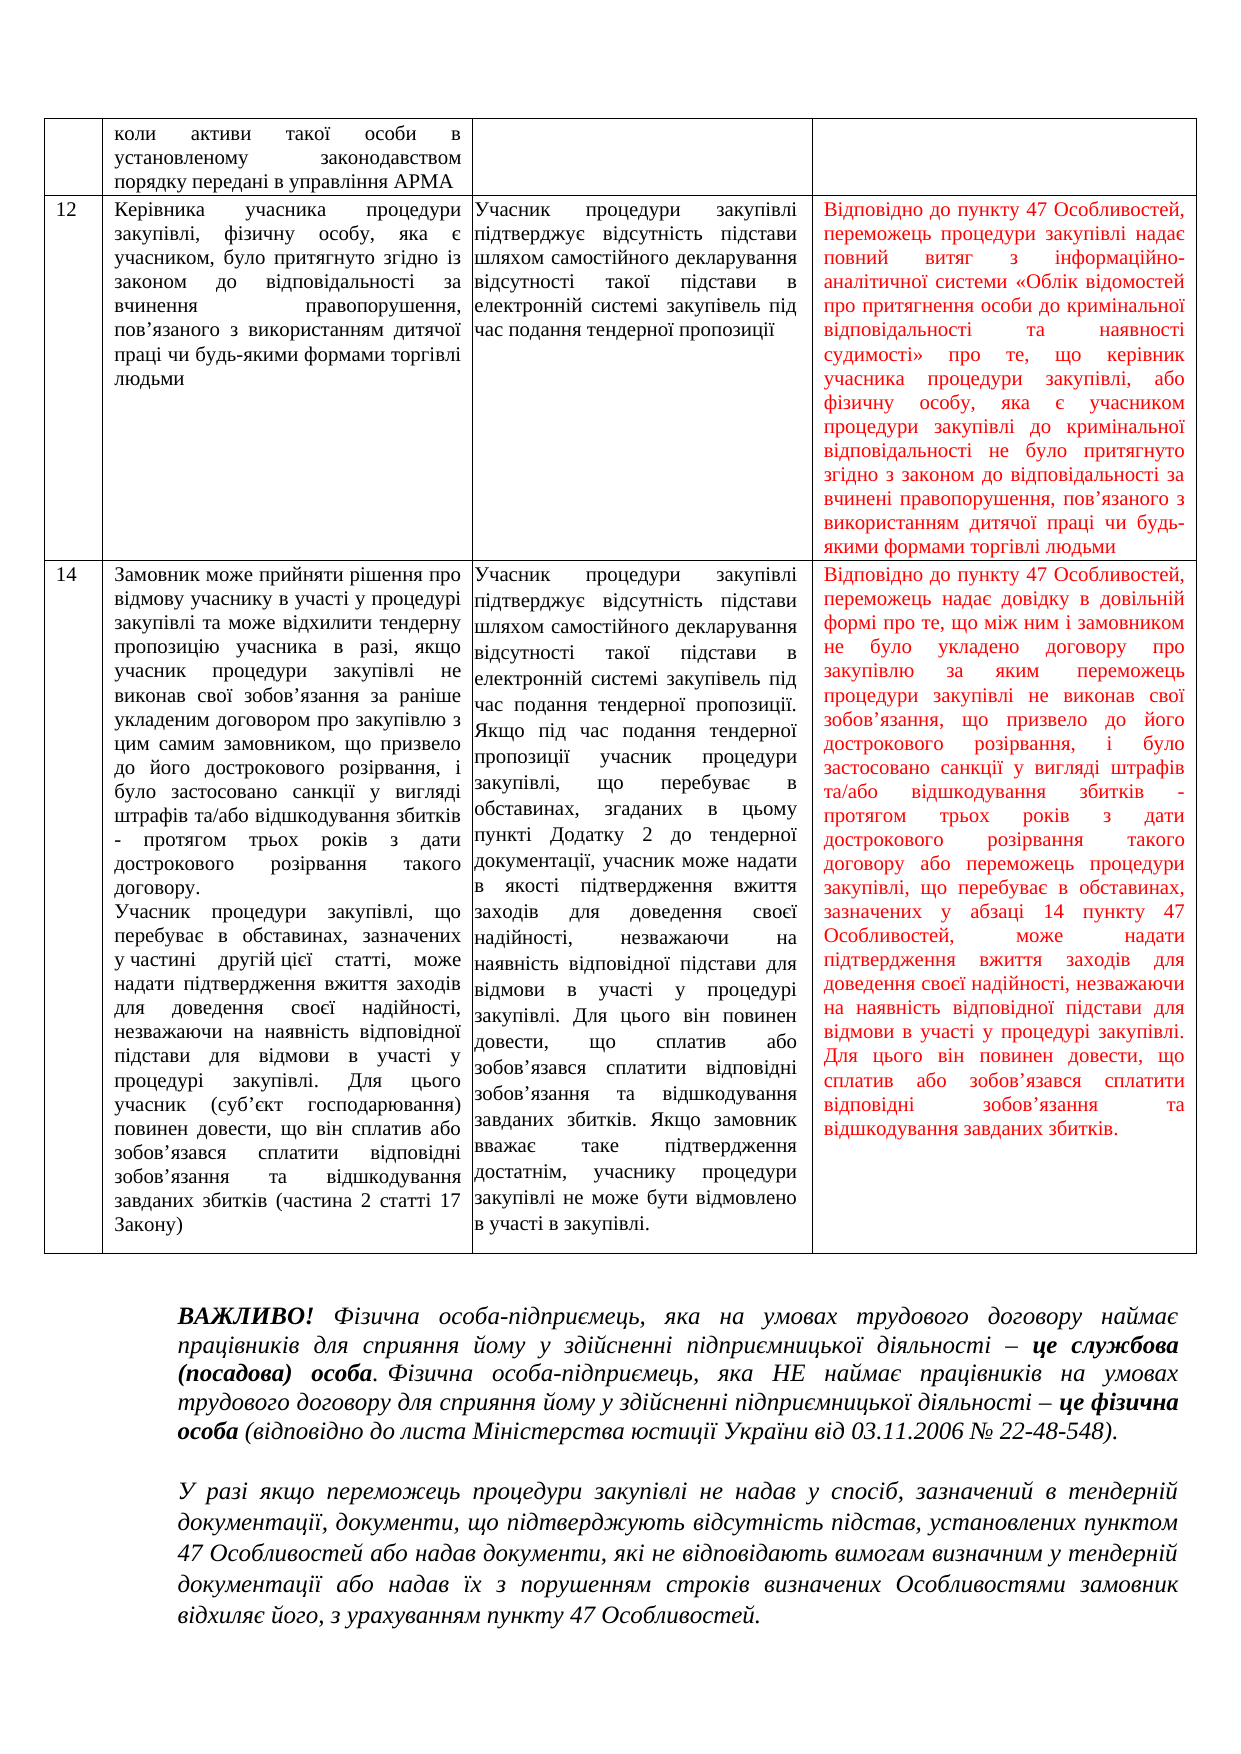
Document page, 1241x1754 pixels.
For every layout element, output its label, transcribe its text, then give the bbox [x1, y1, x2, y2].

table_cell Керівника учасника процедури закупівлі, фізичну особу, яка є учасником, було притягнуто згідно із законом до відповідальності за вчинення правопорушення, пов’язаного з використанням дитячої праці чи будь-якими формами торгівлі людьми [103, 196, 472, 559]
table_cell Відповідно до пункту 47 Особливостей, переможець процедури закупівлі надає повний витяг з інформаційно-аналітичної системи «Облік відомостей про притягнення особи до кримінальної відповідальності та наявності судимості» про те, що керівник учасника процедури закупівлі, або фізичну особу, яка є учасником процедури закупівлі до кримінальної відповідальності не було притягнуто згідно з законом до відповідальності за вчинені правопорушення, пов’язаного з використанням дитячої праці чи будь-якими формами торгівлі людьми [813, 196, 1196, 559]
table_cell 14 [45, 561, 102, 1253]
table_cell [813, 119, 1196, 194]
table_cell 12 [45, 196, 102, 559]
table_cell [473, 119, 812, 194]
text У разі якщо переможець процедури закупівлі не надав у спосіб, зазначений в тендерній документації, документи, що підтверджують відсутність підстав, установлених пунктом 47 Особливостей або надав документи, які не відповідають вимогам визначним у тендерній документації або надав їх з порушенням строків визначених Особливостями замовник відхиляє його, з урахуванням пункту 47 Особливостей. [177, 1476, 1181, 1629]
table_cell Учасник процедури закупівлі підтверджує відсутність підстави шляхом самостійного декларування відсутності такої підстави в електронній системі закупівель під час подання тендерної пропозиції. Якщо під час подання тендерної пропозиції учасник процедури закупівлі, що перебуває в обставинах, згаданих в цьому пункті Додатку 2 до тендерної документації, учасник може надати в якості підтвердження вжиття заходів для доведення своєї надійності, незважаючи на наявність відповідної підстави для відмови в участі у процедурі закупівлі. Для цього він повинен довести, що сплатив або зобов’язався сплатити відповідні зобов’язання та відшкодування завданих збитків. Якщо замовник вважає таке підтвердження достатнім, учаснику процедури закупівлі не може бути відмовлено в участі в закупівлі. [473, 561, 812, 1253]
text ВАЖЛИВО! Фізична особа-підприємець, яка на умовах трудового договору наймає працівників для сприяння йому у здійсненні підприємницької діяльності – це службова (посадова) особа. Фізична особа-підприємець, яка НЕ наймає працівників на умовах трудового договору для сприяння йому у здійсненні підприємницької діяльності – це фізична особа (відповідно до листа Міністерства юстиції України від 03.11.2006 № 22-48-548). [177, 1301, 1181, 1445]
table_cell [103, 119, 472, 194]
table_cell 11 [45, 119, 102, 194]
table_cell Замовник може прийняти рішення про відмову учаснику в участі у процедурі закупівлі та може відхилити тендерну пропозицію учасника в разі, якщо учасник процедури закупівлі не виконав свої зобов’язання за раніше укладеним договором про закупівлю з цим самим замовником, що призвело до його дострокового розірвання, і було застосовано санкції у вигляді штрафів та/або відшкодування збитків - протягом трьох років з дати дострокового розірвання такого договору. Учасник процедури закупівлі, що перебуває в обставинах, зазначених у частині другій цієї статті, може надати підтвердження вжиття заходів для доведення своєї надійності, незважаючи на наявність відповідної підстави для відмови в участі у процедурі закупівлі. Для цього учасник (суб’єкт господарювання) повинен довести, що він сплатив або зобов’язався сплатити відповідні зобов’язання та відшкодування завданих збитків (частина 2 статті 17 Закону) [103, 561, 472, 1253]
table_cell Відповідно до пункту 47 Особливостей, переможець надає довідку в довільній формі про те, що між ним і замовником не було укладено договору про закупівлю за яким переможець процедури закупівлі не виконав свої зобов’язання, що призвело до його дострокового розірвання, і було застосовано санкції у вигляді штрафів та/або відшкодування збитків - протягом трьох років з дати дострокового розірвання такого договору або переможець процедури закупівлі, що перебуває в обставинах, зазначених у абзаці 14 пункту 47 Особливостей, може надати підтвердження вжиття заходів для доведення своєї надійності, незважаючи на наявність відповідної підстави для відмови в участі у процедурі закупівлі. Для цього він повинен довести, що сплатив або зобов’язався сплатити відповідні зобов’язання та відшкодування завданих збитків. [813, 561, 1196, 1253]
